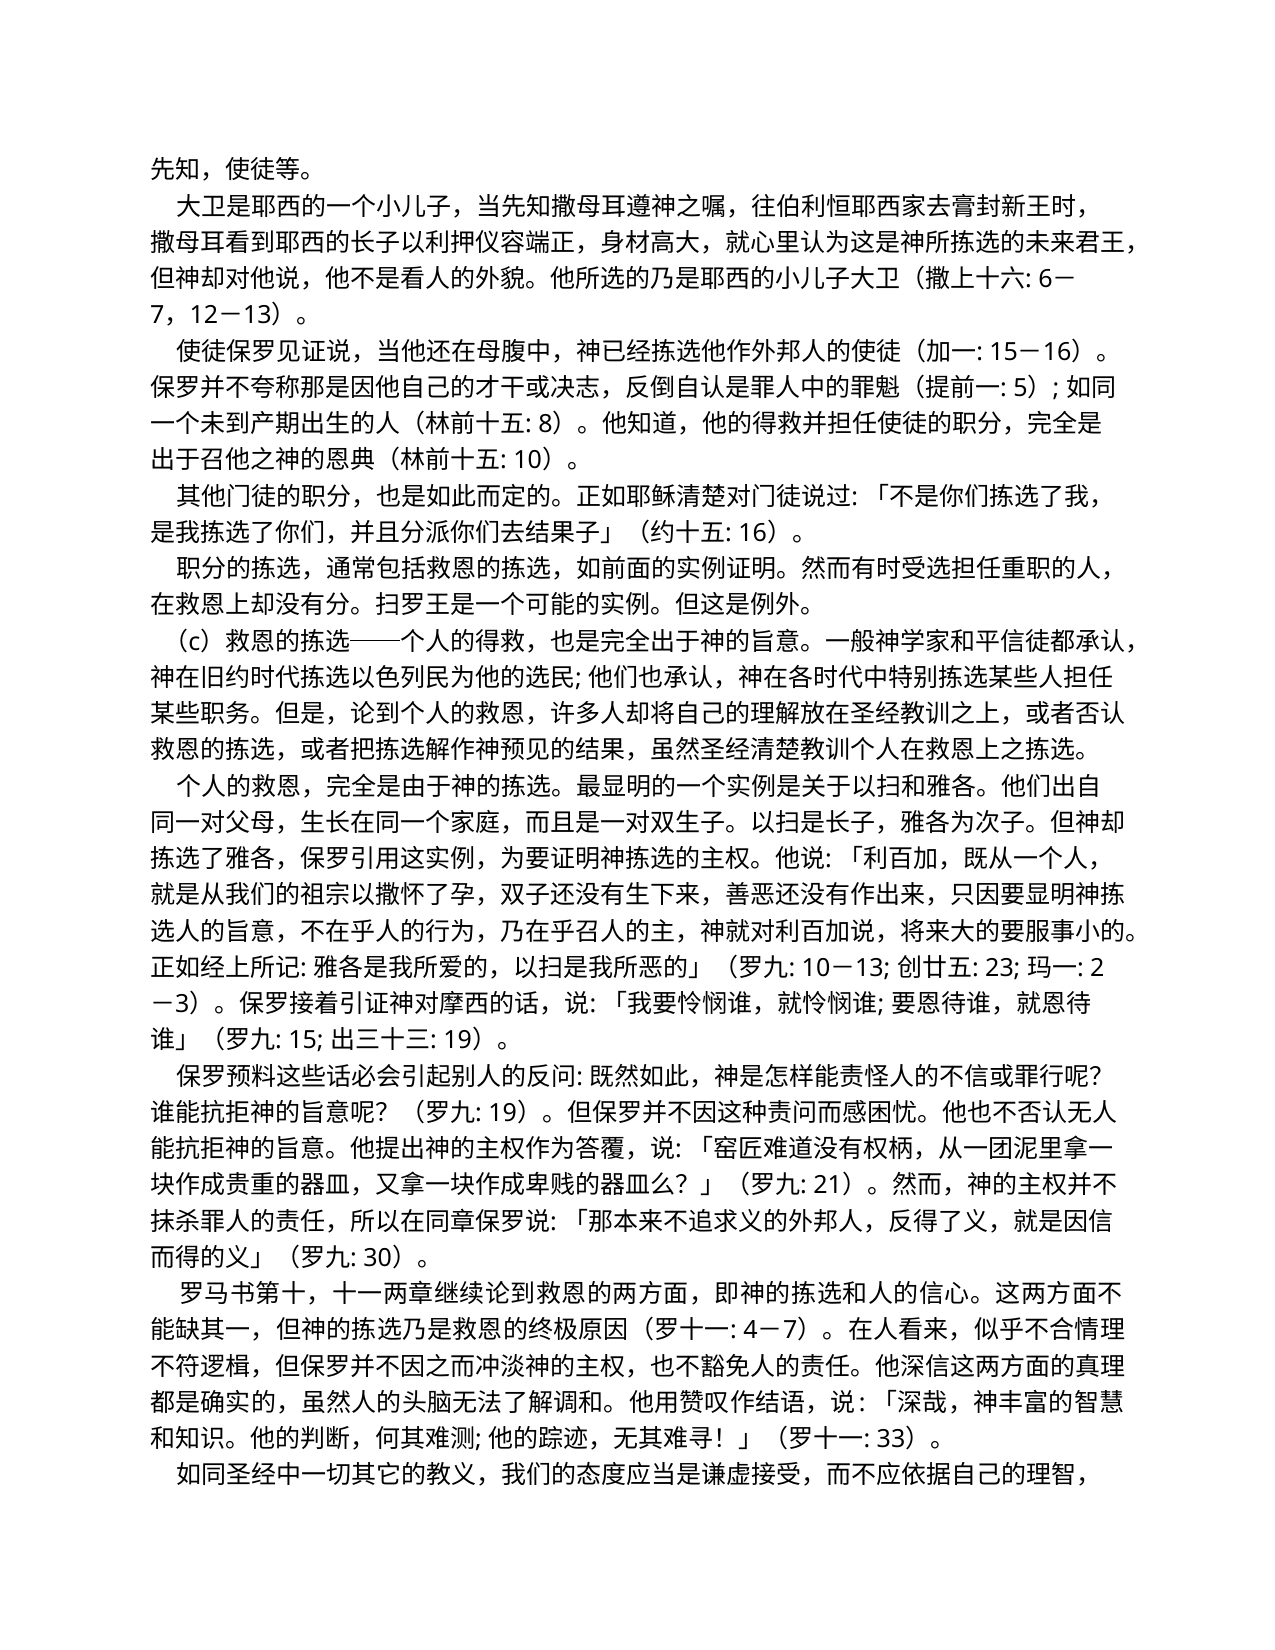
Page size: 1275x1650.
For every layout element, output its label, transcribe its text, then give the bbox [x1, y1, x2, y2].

text 其他门徒的职分，也是如此而定的。正如耶稣清楚对门徒说过: 「不是你们拣选了我，是我拣选了你们，并且分派你们去结果子」（约十五: 16）。 [150, 476, 1125, 549]
text 职分的拣选，通常包括救恩的拣选，如前面的实例证明。然而有时受选担任重职的人，在救恩上却没有分。扫罗王是一个可能的实例。但这是例外。 [150, 549, 1125, 621]
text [150, 150, 1125, 186]
text （c）救恩的拣选──个人的得救，也是完全出于神的旨意。一般神学家和平信徒都承认，神在旧约时代拣选以色列民为他的选民; 他们也承认，神在各时代中特别拣选某些人担任某些职务。但是，论到个人的救恩，许多人却将自己的理解放在圣经教训之上，或者否认救恩的拣选，或者把拣选解作神预见的结果，虽然圣经清楚教训个人在救恩上之拣选。 [150, 621, 1125, 766]
text 使徒保罗见证说，当他还在母腹中，神已经拣选他作外邦人的使徒（加一: 15－16）。保罗并不夸称那是因他自己的才干或决志，反倒自认是罪人中的罪魁（提前一: 5）; 如同一个未到产期出生的人（林前十五: 8）。他知道，他的得救并担任使徒的职分，完全是出于召他之神的恩典（林前十五: 10）。 [150, 331, 1125, 476]
text 罗马书第十，十一两章继续论到救恩的两方面，即神的拣选和人的信心。这两方面不能缺其一，但神的拣选乃是救恩的终极原因（罗十一: 4－7）。在人看来，似乎不合情理，不符逻楫，但保罗并不因之而冲淡神的主权，也不豁免人的责任。他深信这两方面的真理都是确实的，虽然人的头脑无法了解调和。他用赞叹作结语，说: 「深哉，神丰富的智慧和知识。他的判断，何其难测; 他的踪迹，无其难寻！」（罗十一: 33）。 [150, 1274, 1125, 1455]
text 个人的救恩，完全是由于神的拣选。最显明的一个实例是关于以扫和雅各。他们出自同一对父母，生长在同一个家庭，而且是一对双生子。以扫是长子，雅各为次子。但神却拣选了雅各，保罗引用这实例，为要证明神拣选的主权。他说: 「利百加，既从一个人，就是从我们的祖宗以撒怀了孕，双子还没有生下来，善恶还没有作出来，只因要显明神拣选人的旨意，不在乎人的行为，乃在乎召人的主，神就对利百加说，将来大的要服事小的。正如经上所记: 雅各是我所爱的，以扫是我所恶的」（罗九: 10－13; 创廿五: 23; 玛一: 2－3）。保罗接着引证神对摩西的话，说: 「我要怜悯谁，就怜悯谁; 要恩待谁，就恩待谁」（罗九: 15; 出三十三: 19）。 [150, 766, 1125, 1056]
text 大卫是耶西的一个小儿子，当先知撒母耳遵神之嘱，往伯利恒耶西家去膏封新王时，撒母耳看到耶西的长子以利押仪容端正，身材高大，就心里认为这是神所拣选的未来君王，但神却对他说，他不是看人的外貌。他所选的乃是耶西的小儿子大卫（撒上十六: 6－7，12－13）。 [150, 186, 1125, 331]
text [150, 1455, 1125, 1491]
text 保罗预料这些话必会引起别人的反问: 既然如此，神是怎样能责怪人的不信或罪行呢？谁能抗拒神的旨意呢？（罗九: 19）。但保罗并不因这种责问而感困忧。他也不否认无人能抗拒神的旨意。他提出神的主权作为答覆，说: 「窑匠难道没有权柄，从一团泥里拿一块作成贵重的器皿，又拿一块作成卑贱的器皿么？」（罗九: 21）。然而，神的主权并不抹杀罪人的责任，所以在同章保罗说: 「那本来不追求义的外邦人，反得了义，就是因信而得的义」（罗九: 30）。 [150, 1056, 1125, 1274]
